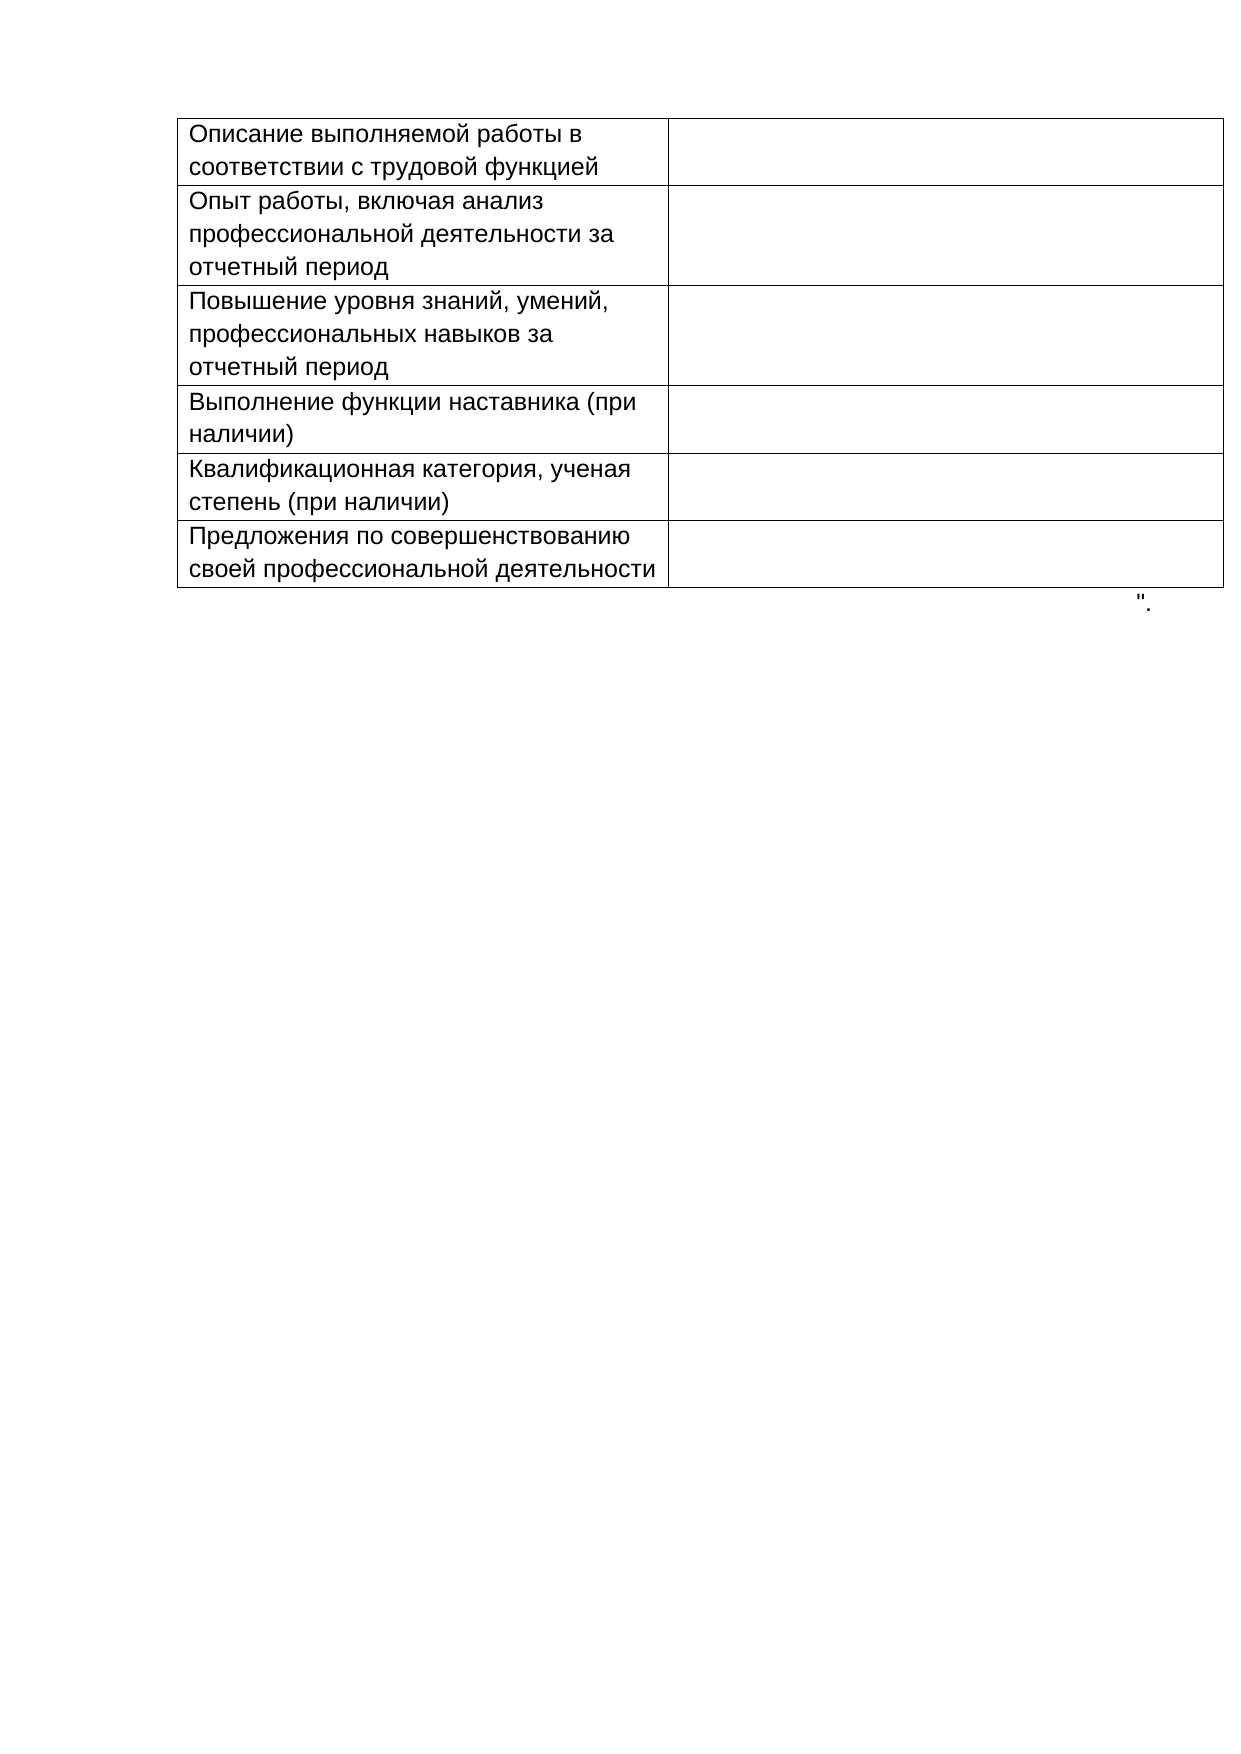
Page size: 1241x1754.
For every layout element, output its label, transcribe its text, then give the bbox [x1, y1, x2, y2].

text ". [177, 588, 1152, 616]
table_cell Опыт работы, включая анализ профессиональной деятельности за отчетный период [178, 186, 668, 285]
table_cell [669, 186, 1223, 285]
table_cell [669, 286, 1223, 385]
table_cell [669, 454, 1223, 519]
table_cell [669, 386, 1223, 452]
table_cell [669, 119, 1223, 185]
table_cell Предложения по совершенствованию своей профессиональной деятельности [178, 521, 668, 587]
table_cell Квалификационная категория, ученая степень (при наличии) [178, 454, 668, 519]
table_cell Повышение уровня знаний, умений, профессиональных навыков за отчетный период [178, 286, 668, 385]
table_cell Описание выполняемой работы в соответствии с трудовой функцией [178, 119, 668, 185]
table_cell Выполнение функции наставника (при наличии) [178, 386, 668, 452]
table_cell [669, 521, 1223, 587]
